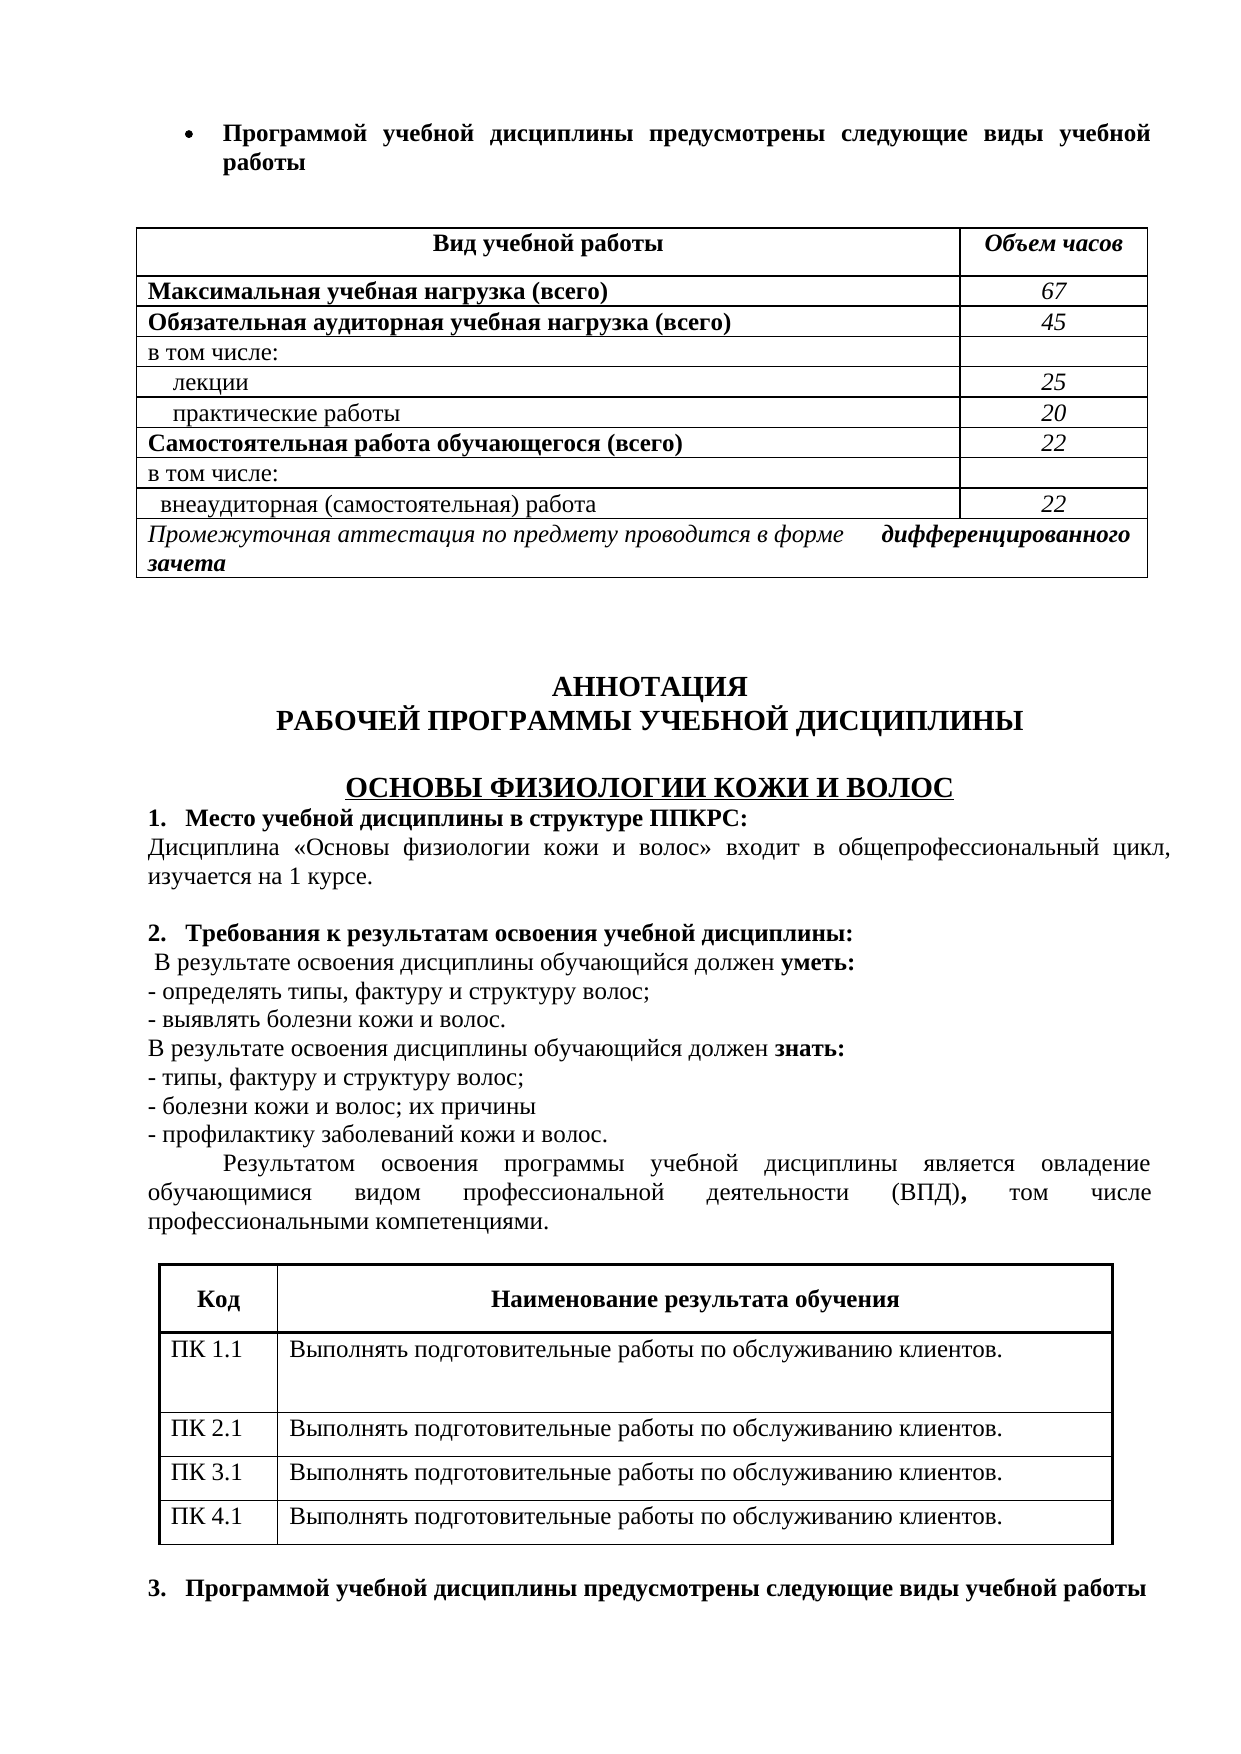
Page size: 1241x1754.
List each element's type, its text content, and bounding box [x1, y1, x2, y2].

table_header Наименование результата обучения [278, 1266, 1111, 1331]
table_cell 45 [961, 307, 1147, 336]
table_cell в том числе: [137, 458, 959, 487]
table_cell ПК 4.1 [161, 1501, 277, 1544]
text АННОТАЦИЯ [148, 669, 1152, 703]
table_cell в том числе: [137, 337, 959, 366]
table_header Вид учебной работы [137, 229, 959, 275]
table_cell внеаудиторная (самостоятельная) работа [137, 489, 959, 517]
table_cell 25 [961, 367, 1147, 396]
text РАБОЧЕЙ ПРОГРАММЫ УЧЕБНОЙ ДИСЦИПЛИНЫ [148, 703, 1152, 736]
table_cell Самостоятельная работа обучающегося (всего) [137, 428, 959, 457]
table_cell лекции [137, 367, 959, 396]
table_header Объем часов [961, 229, 1147, 275]
text - типы, фактуру и структуру волос; [148, 1062, 1152, 1091]
table_cell 20 [961, 398, 1147, 426]
table_cell практические работы [137, 398, 959, 426]
text ОСНОВЫ ФИЗИОЛОГИИ КОЖИ И ВОЛОС [148, 770, 1152, 803]
table_cell Обязательная аудиторная учебная нагрузка (всего) [137, 307, 959, 336]
list Программой учебной дисциплины предусмотрены следующие виды учебной работы [148, 1573, 1152, 1602]
table_cell [961, 337, 1147, 366]
table_cell Выполнять подготовительные работы по обслуживанию клиентов. [278, 1334, 1111, 1412]
table_cell 22 [961, 428, 1147, 457]
table_cell ПК 1.1 [161, 1334, 277, 1412]
table_cell 22 [961, 489, 1147, 517]
list Место учебной дисциплины в структуре ППКРС: [148, 803, 1171, 832]
table_cell Выполнять подготовительные работы по обслуживанию клиентов. [278, 1457, 1111, 1500]
table_cell Выполнять подготовительные работы по обслуживанию клиентов. [278, 1501, 1111, 1544]
table_cell Максимальная учебная нагрузка (всего) [137, 277, 959, 305]
table_cell ПК 2.1 [161, 1413, 277, 1456]
table_cell ПК 3.1 [161, 1457, 277, 1500]
text В результате освоения дисциплины обучающийся должен уметь: [148, 947, 1152, 976]
text - болезни кожи и волос; их причины [148, 1091, 1152, 1119]
table_header Код [161, 1266, 277, 1331]
text Результатом освоения программы учебной дисциплины является овладение обучающимися видом профессиональной деятельности (ВПД), том числе профессиональными компетенциями. [148, 1148, 1152, 1234]
table_cell 67 [961, 277, 1147, 305]
text - определять типы, фактуру и структуру волос; [148, 976, 1152, 1004]
list Программой учебной дисциплины предусмотрены следующие виды учебной работы [185, 118, 1152, 176]
table_cell Выполнять подготовительные работы по обслуживанию клиентов. [278, 1413, 1111, 1456]
table_cell [961, 458, 1147, 487]
text В результате освоения дисциплины обучающийся должен знать: [148, 1033, 1152, 1062]
text Дисциплина «Основы физиологии кожи и волос» входит в общепрофессиональный цикл, изучается на 1 курсе. [148, 832, 1171, 889]
text - выявлять болезни кожи и волос. [148, 1004, 1152, 1033]
text - профилактику заболеваний кожи и волос. [148, 1119, 1152, 1148]
list Требования к результатам освоения учебной дисциплины: [148, 918, 1152, 947]
table_cell Промежуточная аттестация по предмету проводится в форме дифференцированного зачета [137, 519, 1147, 576]
